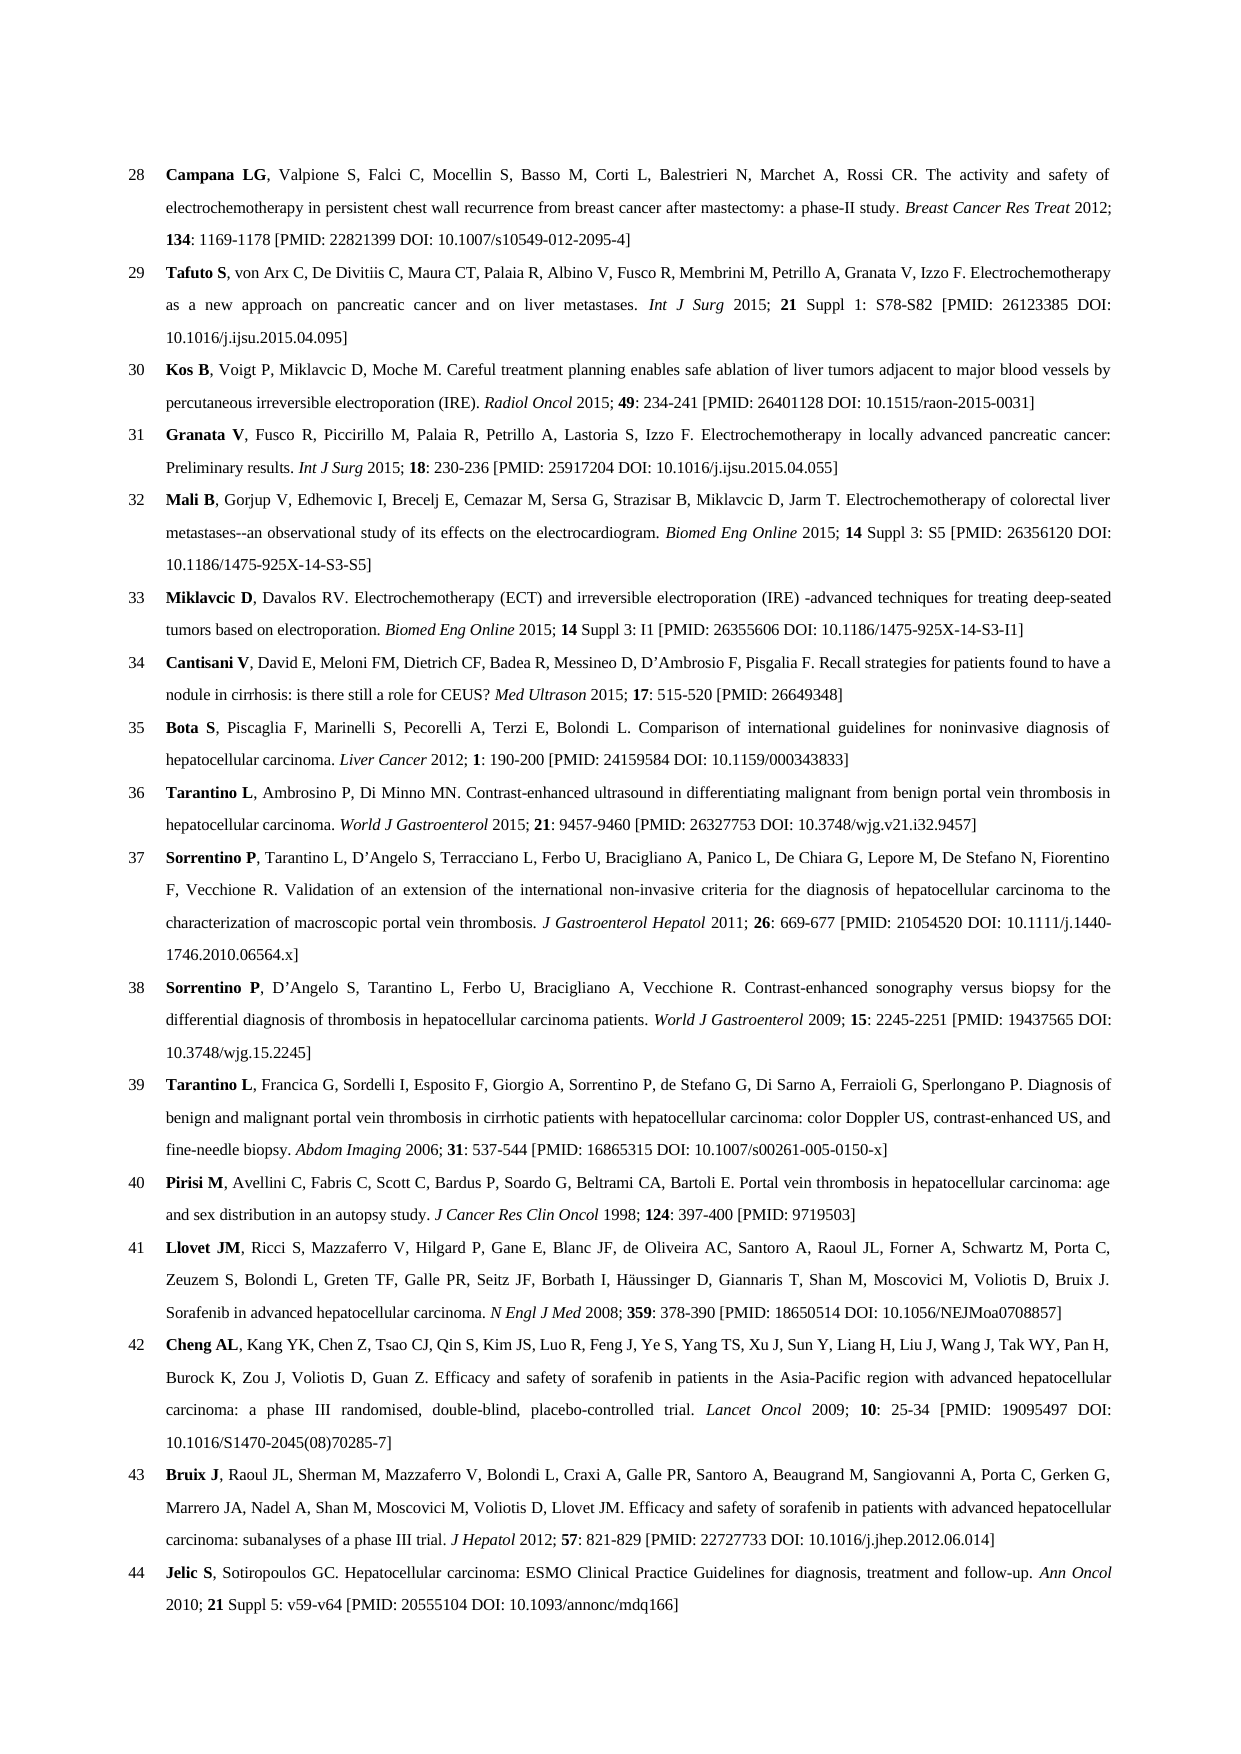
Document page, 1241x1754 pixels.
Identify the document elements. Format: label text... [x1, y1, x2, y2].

text 40 Pirisi M, Avellini C, Fabris C, Scott C, Bardus P, Soardo G, Beltrami CA, Bartoli E. Portal vein thrombosis in hepatocellular carcinoma: age and sex distribution in an autopsy study. J Cancer Res Clin Oncol 1998; 124: 397-400 [PMID: 9719503] [128, 1166, 1112, 1231]
text 31 Granata V, Fusco R, Piccirillo M, Palaia R, Petrillo A, Lastoria S, Izzo F. Electrochemotherapy in locally advanced pancreatic cancer: Preliminary results. Int J Surg 2015; 18: 230-236 [PMID: 25917204 DOI: 10.1016/j.ijsu.2015.04.055] [128, 418, 1112, 483]
text 34 Cantisani V, David E, Meloni FM, Dietrich CF, Badea R, Messineo D, D’Ambrosio F, Pisgalia F. Recall strategies for patients found to have a nodule in cirrhosis: is there still a role for CEUS? Med Ultrason 2015; 17: 515-520 [PMID: 26649348] [128, 646, 1112, 711]
text 37 Sorrentino P, Tarantino L, D’Angelo S, Terracciano L, Ferbo U, Bracigliano A, Panico L, De Chiara G, Lepore M, De Stefano N, Fiorentino F, Vecchione R. Validation of an extension of the international non-invasive criteria for the diagnosis of hepatocellular carcinoma to the characterization of macroscopic portal vein thrombosis. J Gastroenterol Hepatol 2011; 26: 669-677 [PMID: 21054520 DOI: 10.1111/j.1440-1746.2010.06564.x] [128, 841, 1112, 971]
text 41 Llovet JM, Ricci S, Mazzaferro V, Hilgard P, Gane E, Blanc JF, de Oliveira AC, Santoro A, Raoul JL, Forner A, Schwartz M, Porta C, Zeuzem S, Bolondi L, Greten TF, Galle PR, Seitz JF, Borbath I, Häussinger D, Giannaris T, Shan M, Moscovici M, Voliotis D, Bruix J. Sorafenib in advanced hepatocellular carcinoma. N Engl J Med 2008; 359: 378-390 [PMID: 18650514 DOI: 10.1056/NEJMoa0708857] [128, 1231, 1112, 1328]
text 43 Bruix J, Raoul JL, Sherman M, Mazzaferro V, Bolondi L, Craxi A, Galle PR, Santoro A, Beaugrand M, Sangiovanni A, Porta C, Gerken G, Marrero JA, Nadel A, Shan M, Moscovici M, Voliotis D, Llovet JM. Efficacy and safety of sorafenib in patients with advanced hepatocellular carcinoma: subanalyses of a phase III trial. J Hepatol 2012; 57: 821-829 [PMID: 22727733 DOI: 10.1016/j.jhep.2012.06.014] [128, 1458, 1112, 1556]
text 44 Jelic S, Sotiropoulos GC. Hepatocellular carcinoma: ESMO Clinical Practice Guidelines for diagnosis, treatment and follow-up. Ann Oncol 2010; 21 Suppl 5: v59-v64 [PMID: 20555104 DOI: 10.1093/annonc/mdq166] [128, 1556, 1112, 1621]
text 35 Bota S, Piscaglia F, Marinelli S, Pecorelli A, Terzi E, Bolondi L. Comparison of international guidelines for noninvasive diagnosis of hepatocellular carcinoma. Liver Cancer 2012; 1: 190-200 [PMID: 24159584 DOI: 10.1159/000343833] [128, 711, 1112, 776]
text 32 Mali B, Gorjup V, Edhemovic I, Brecelj E, Cemazar M, Sersa G, Strazisar B, Miklavcic D, Jarm T. Electrochemotherapy of colorectal liver metastases--an observational study of its effects on the electrocardiogram. Biomed Eng Online 2015; 14 Suppl 3: S5 [PMID: 26356120 DOI: 10.1186/1475-925X-14-S3-S5] [128, 483, 1112, 581]
text 36 Tarantino L, Ambrosino P, Di Minno MN. Contrast-enhanced ultrasound in differentiating malignant from benign portal vein thrombosis in hepatocellular carcinoma. World J Gastroenterol 2015; 21: 9457-9460 [PMID: 26327753 DOI: 10.3748/wjg.v21.i32.9457] [128, 776, 1112, 841]
text 30 Kos B, Voigt P, Miklavcic D, Moche M. Careful treatment planning enables safe ablation of liver tumors adjacent to major blood vessels by percutaneous irreversible electroporation (IRE). Radiol Oncol 2015; 49: 234-241 [PMID: 26401128 DOI: 10.1515/raon-2015-0031] [128, 353, 1112, 418]
text 33 Miklavcic D, Davalos RV. Electrochemotherapy (ECT) and irreversible electroporation (IRE) -advanced techniques for treating deep-seated tumors based on electroporation. Biomed Eng Online 2015; 14 Suppl 3: I1 [PMID: 26355606 DOI: 10.1186/1475-925X-14-S3-I1] [128, 581, 1112, 646]
text 39 Tarantino L, Francica G, Sordelli I, Esposito F, Giorgio A, Sorrentino P, de Stefano G, Di Sarno A, Ferraioli G, Sperlongano P. Diagnosis of benign and malignant portal vein thrombosis in cirrhotic patients with hepatocellular carcinoma: color Doppler US, contrast-enhanced US, and fine-needle biopsy. Abdom Imaging 2006; 31: 537-544 [PMID: 16865315 DOI: 10.1007/s00261-005-0150-x] [128, 1068, 1112, 1166]
text 42 Cheng AL, Kang YK, Chen Z, Tsao CJ, Qin S, Kim JS, Luo R, Feng J, Ye S, Yang TS, Xu J, Sun Y, Liang H, Liu J, Wang J, Tak WY, Pan H, Burock K, Zou J, Voliotis D, Guan Z. Efficacy and safety of sorafenib in patients in the Asia-Pacific region with advanced hepatocellular carcinoma: a phase III randomised, double-blind, placebo-controlled trial. Lancet Oncol 2009; 10: 25-34 [PMID: 19095497 DOI: 10.1016/S1470-2045(08)70285-7] [128, 1328, 1112, 1458]
text 28 Campana LG, Valpione S, Falci C, Mocellin S, Basso M, Corti L, Balestrieri N, Marchet A, Rossi CR. The activity and safety of electrochemotherapy in persistent chest wall recurrence from breast cancer after mastectomy: a phase-II study. Breast Cancer Res Treat 2012; 134: 1169-1178 [PMID: 22821399 DOI: 10.1007/s10549-012-2095-4] [128, 158, 1112, 256]
text 38 Sorrentino P, D’Angelo S, Tarantino L, Ferbo U, Bracigliano A, Vecchione R. Contrast-enhanced sonography versus biopsy for the differential diagnosis of thrombosis in hepatocellular carcinoma patients. World J Gastroenterol 2009; 15: 2245-2251 [PMID: 19437565 DOI: 10.3748/wjg.15.2245] [128, 971, 1112, 1068]
text 29 Tafuto S, von Arx C, De Divitiis C, Maura CT, Palaia R, Albino V, Fusco R, Membrini M, Petrillo A, Granata V, Izzo F. Electrochemotherapy as a new approach on pancreatic cancer and on liver metastases. Int J Surg 2015; 21 Suppl 1: S78-S82 [PMID: 26123385 DOI: 10.1016/j.ijsu.2015.04.095] [128, 256, 1112, 353]
